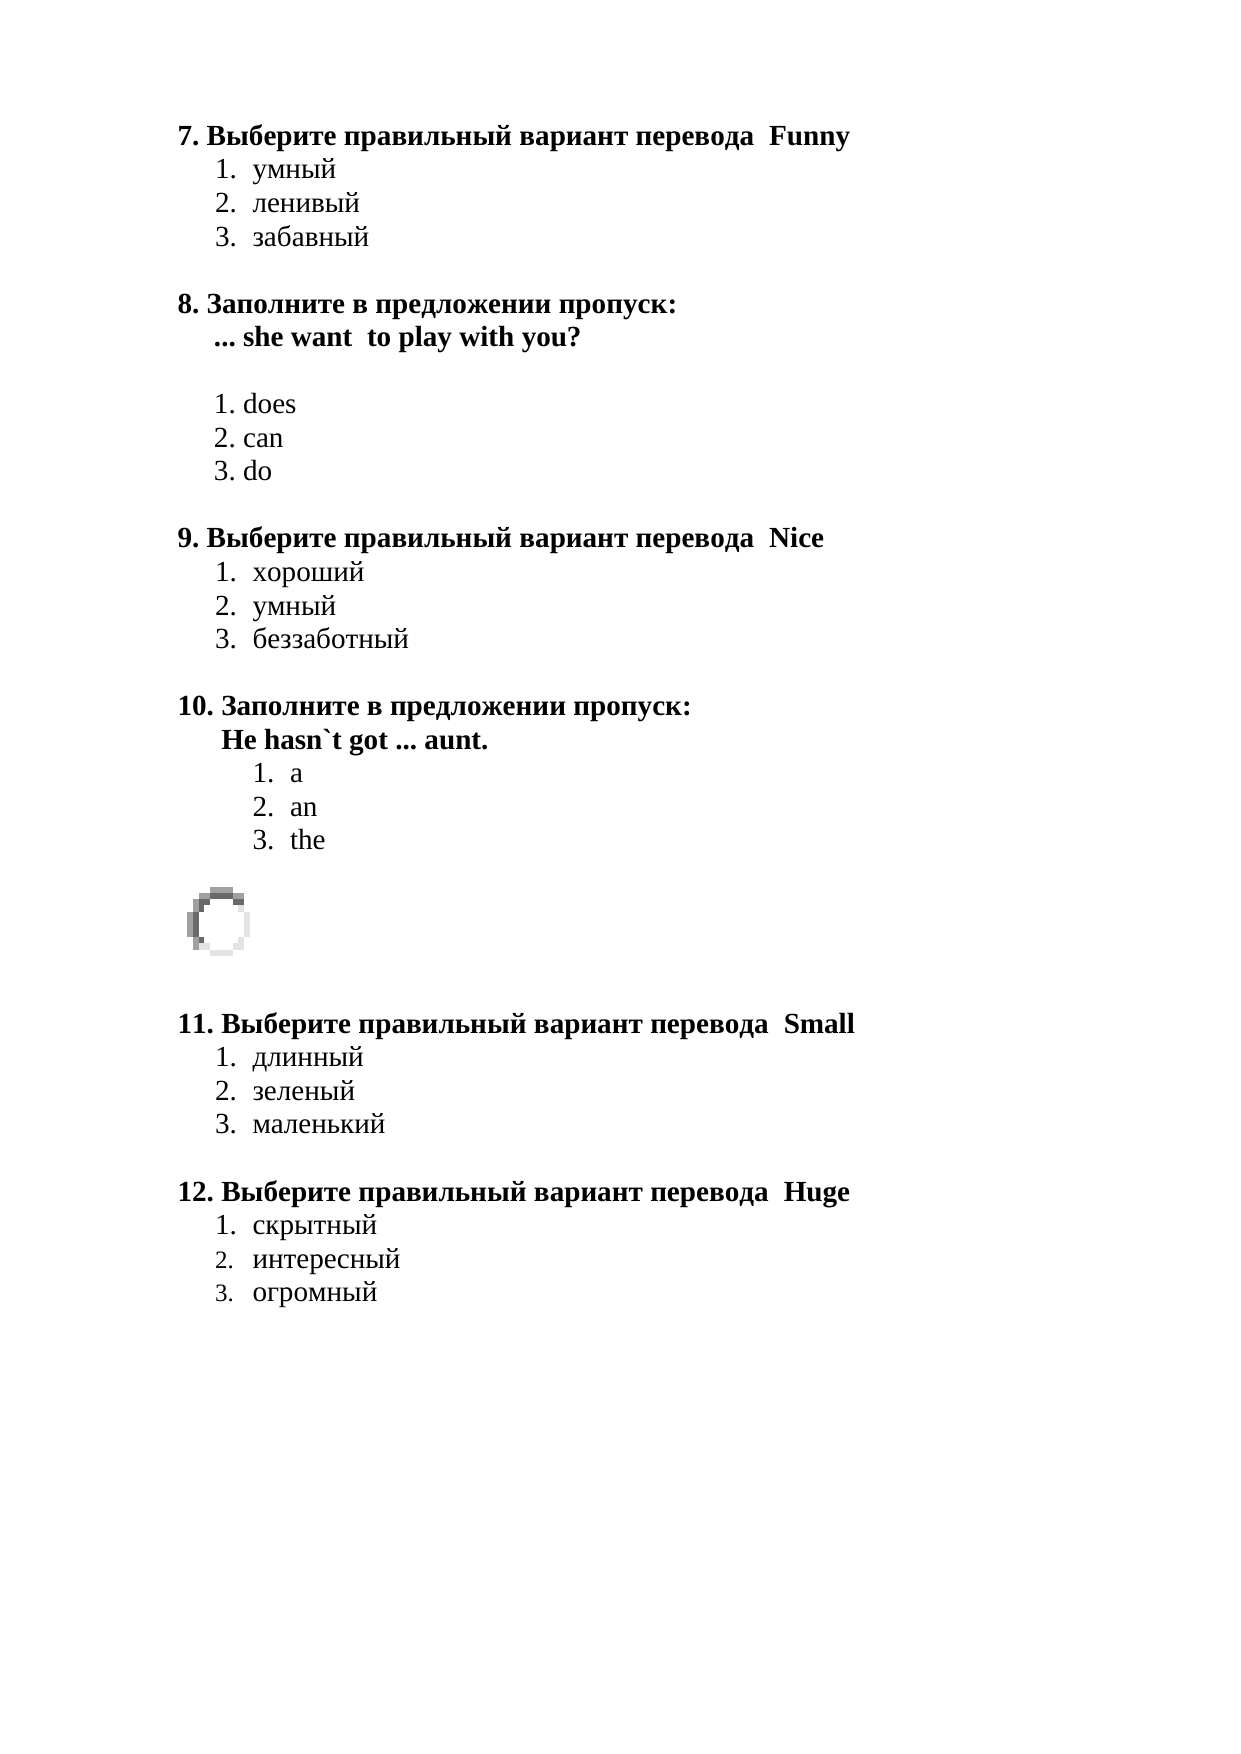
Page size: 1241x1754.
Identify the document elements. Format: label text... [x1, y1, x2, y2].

text 9. Выберите правильный вариант перевода Nice [177, 521, 1152, 554]
list зеленый [215, 1073, 1152, 1107]
text 1. does 2. can 3. do [177, 386, 1152, 487]
text He hasn`t got ... aunt. [177, 722, 1152, 755]
text 8. Заполните в предложении пропуск: [177, 286, 1152, 319]
list огромный [215, 1274, 1152, 1308]
text ... she want to play with you? [177, 319, 1152, 353]
list маленький [215, 1107, 1152, 1140]
list a [252, 755, 1152, 789]
text 10. Заполните в предложении пропуск: [177, 688, 1152, 722]
list ленивый [215, 185, 1152, 219]
list умный [215, 588, 1152, 621]
text 11. Выберите правильный вариант перевода Small [177, 1006, 1152, 1039]
list скрытный [215, 1207, 1152, 1241]
list беззаботный [215, 621, 1152, 655]
list длинный [215, 1039, 1152, 1073]
list умный [215, 152, 1152, 185]
list забавный [215, 219, 1152, 252]
text 7. Выберите правильный вариант перевода Funny [177, 118, 1152, 152]
list the [252, 822, 1152, 856]
list интересный [215, 1241, 1152, 1274]
list хороший [215, 554, 1152, 588]
list an [252, 789, 1152, 822]
text 12. Выберите правильный вариант перевода Huge [177, 1174, 1152, 1207]
